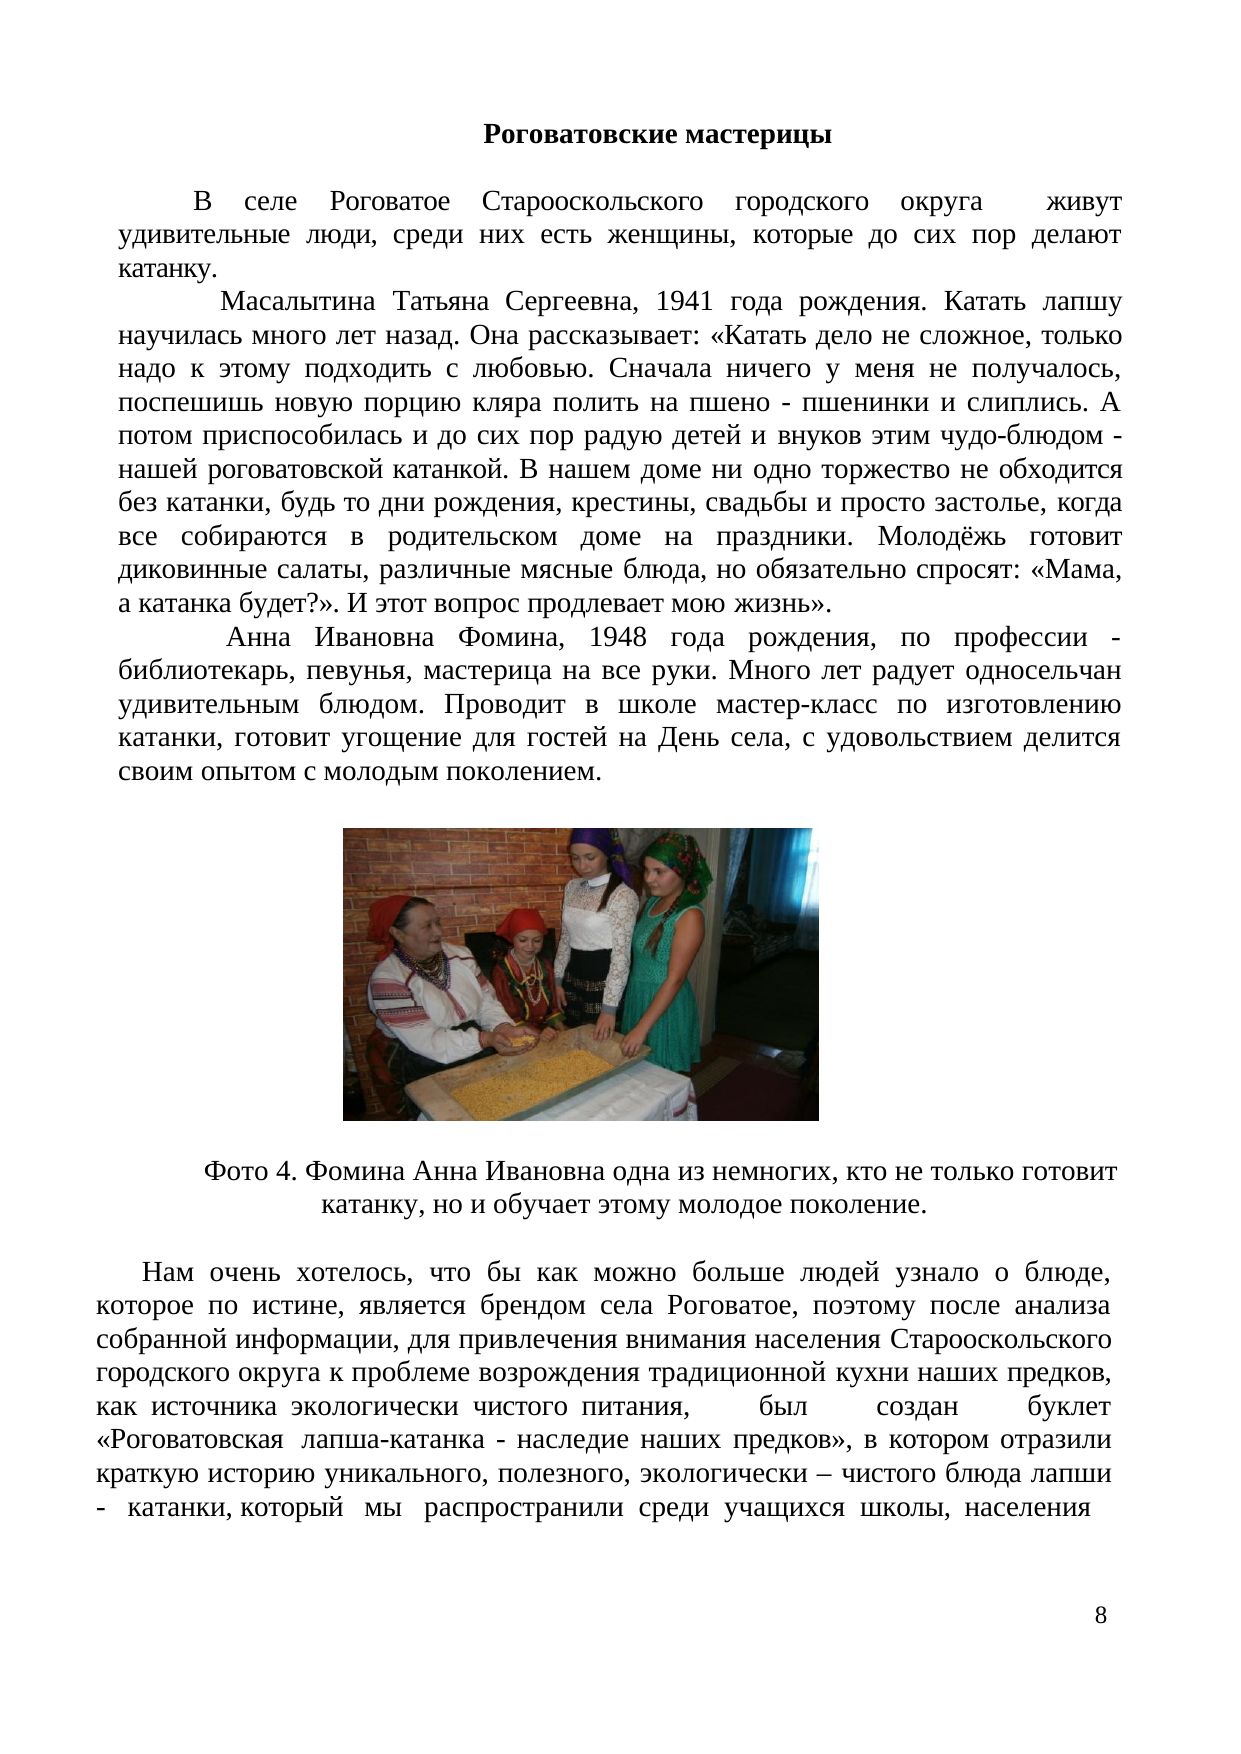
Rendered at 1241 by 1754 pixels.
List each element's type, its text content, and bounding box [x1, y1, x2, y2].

picture [343, 828, 819, 1121]
subtitle Нам очень хотелось, что бы как можно больше людей узнало о блюде, которое по истине, является брендом села Роговатое, поэтому после анализа собранной информации, для привлечения внимания населения Старооскольского городского округа к проблеме возрождения традиционной кухни наших предков, как источника экологически чистого питания, был создан буклет «Роговатовская лапша-катанка - наследие наших предков», в котором отразили краткую историю уникального, полезного, экологически – чистого блюда лапши - катанки, который мы распространили среди учащихся школы, населения [96, 1254, 1112, 1522]
text Фото 4. Фомина Анна Ивановна одна из немногих, кто не только готовит катанку, но и обучает этому молодое поколение. [203, 1153, 1120, 1220]
subtitle Роговатовские мастерицы [211, 116, 1104, 149]
text Масалытина Татьяна Сергеевна, 1941 года рождения. Катать лапшу научилась много лет назад. Она рассказывает: «Катать дело не сложное, только надо к этому подходить с любовью. Сначала ничего у меня не получалось, поспешишь новую порцию кляра полить на пшено - пшенинки и слиплись. А потом приспособилась и до сих пор радую детей и внуков этим чудо-блюдом - нашей роговатовской катанкой. В нашем доме ни одно торжество не обходится без катанки, будь то дни рождения, крестины, свадьбы и просто застолье, когда все собираются в родительском доме на праздники. Молодёжь готовит диковинные салаты, различные мясные блюда, но обязательно спросят: «Мама, а катанка будет?». И этот вопрос продлевает мою жизнь». [118, 283, 1123, 619]
text В селе Роговатое Старооскольского городского округа живут удивительные люди, среди них есть женщины, которые до сих пор делают катанку. [118, 183, 1122, 283]
text Анна Ивановна Фомина, 1948 года рождения, по профессии - библиотекарь, певунья, мастерица на все руки. Много лет радует односельчан удивительным блюдом. Проводит в школе мастер-класс по изготовлению катанки, готовит угощение для гостей на День села, с удовольствием делится своим опытом с молодым поколением. [118, 619, 1123, 786]
